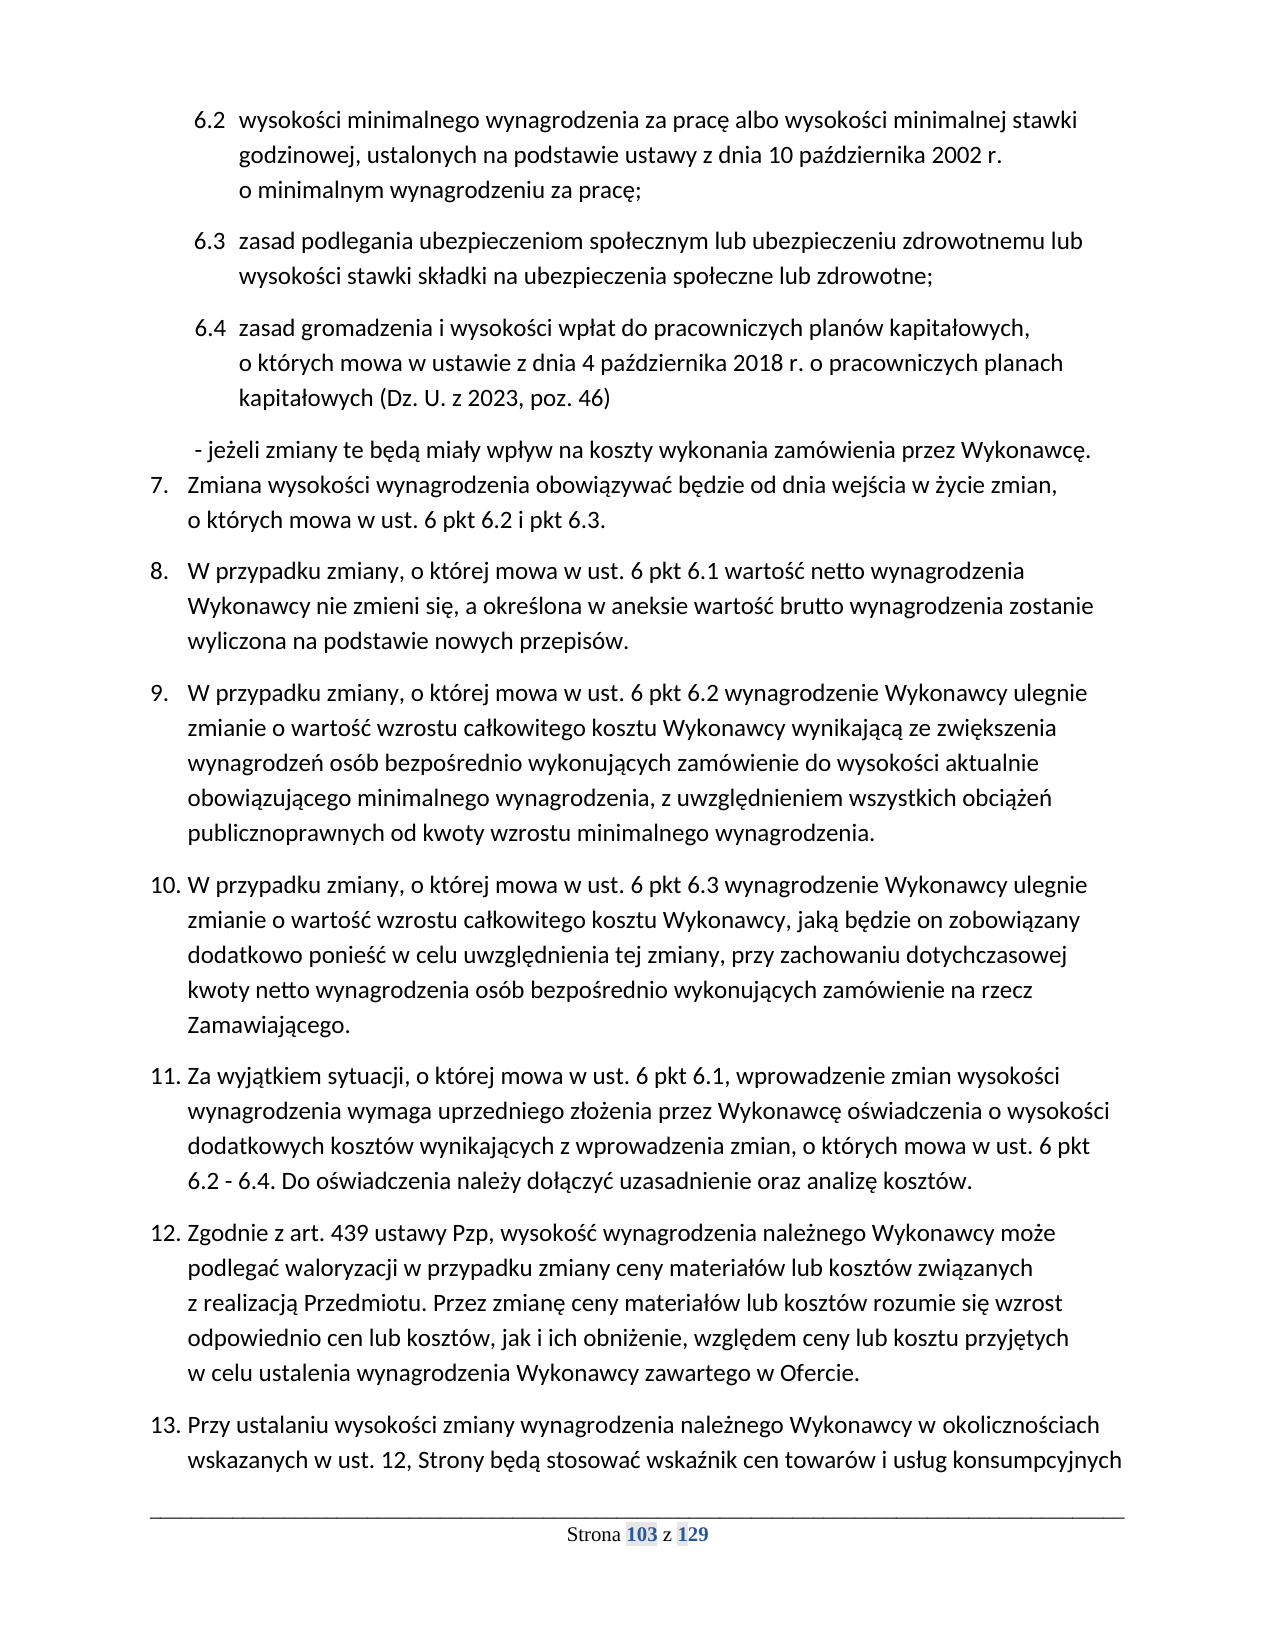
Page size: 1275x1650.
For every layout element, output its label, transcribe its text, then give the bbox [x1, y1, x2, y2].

list zasad podlegania ubezpieczeniom społecznym lub ubezpieczeniu zdrowotnemu lub wysokości stawki składki na ubezpieczenia społeczne lub zdrowotne; [194, 225, 1125, 291]
text - jeżeli zmiany te będą miały wpływ na koszty wykonania zamówienia przez Wykonawcę. [194, 434, 1125, 464]
list wysokości minimalnego wynagrodzenia za pracę albo wysokości minimalnej stawki godzinowej, ustalonych na podstawie ustawy z dnia 10 października 2002 r. o minimalnym wynagrodzeniu za pracę; [194, 104, 1125, 204]
list Zgodnie z art. 439 ustawy Pzp, wysokość wynagrodzenia należnego Wykonawcy może podlegać waloryzacji w przypadku zmiany ceny materiałów lub kosztów związanych z realizacją Przedmiotu. Przez zmianę ceny materiałów lub kosztów rozumie się wzrost odpowiednio cen lub kosztów, jak i ich obniżenie, względem ceny lub kosztu przyjętych w celu ustalenia wynagrodzenia Wykonawcy zawartego w Ofercie. [150, 1217, 1125, 1388]
list Zmiana wysokości wynagrodzenia obowiązywać będzie od dnia wejścia w życie zmian, o których mowa w ust. 6 pkt 6.2 i pkt 6.3. [150, 469, 1125, 534]
list zasad gromadzenia i wysokości wpłat do pracowniczych planów kapitałowych, o których mowa w ustawie z dnia 4 października 2018 r. o pracowniczych planach kapitałowych (Dz. U. z 2023, poz. 46) [194, 312, 1125, 413]
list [150, 1409, 1125, 1474]
list Za wyjątkiem sytuacji, o której mowa w ust. 6 pkt 6.1, wprowadzenie zmian wysokości wynagrodzenia wymaga uprzedniego złożenia przez Wykonawcę oświadczenia o wysokości dodatkowych kosztów wynikających z wprowadzenia zmian, o których mowa w ust. 6 pkt 6.2 - 6.4. Do oświadczenia należy dołączyć uzasadnienie oraz analizę kosztów. [150, 1060, 1125, 1196]
list W przypadku zmiany, o której mowa w ust. 6 pkt 6.2 wynagrodzenie Wykonawcy ulegnie zmianie o wartość wzrostu całkowitego kosztu Wykonawcy wynikającą ze zwiększenia wynagrodzeń osób bezpośrednio wykonujących zamówienie do wysokości aktualnie obowiązującego minimalnego wynagrodzenia, z uwzględnieniem wszystkich obciążeń publicznoprawnych od kwoty wzrostu minimalnego wynagrodzenia. [150, 677, 1125, 848]
list W przypadku zmiany, o której mowa w ust. 6 pkt 6.1 wartość netto wynagrodzenia Wykonawcy nie zmieni się, a określona w aneksie wartość brutto wynagrodzenia zostanie wyliczona na podstawie nowych przepisów. [150, 555, 1125, 656]
list W przypadku zmiany, o której mowa w ust. 6 pkt 6.3 wynagrodzenie Wykonawcy ulegnie zmianie o wartość wzrostu całkowitego kosztu Wykonawcy, jaką będzie on zobowiązany dodatkowo ponieść w celu uwzględnienia tej zmiany, przy zachowaniu dotychczasowej kwoty netto wynagrodzenia osób bezpośrednio wykonujących zamówienie na rzecz Zamawiającego. [150, 869, 1125, 1039]
